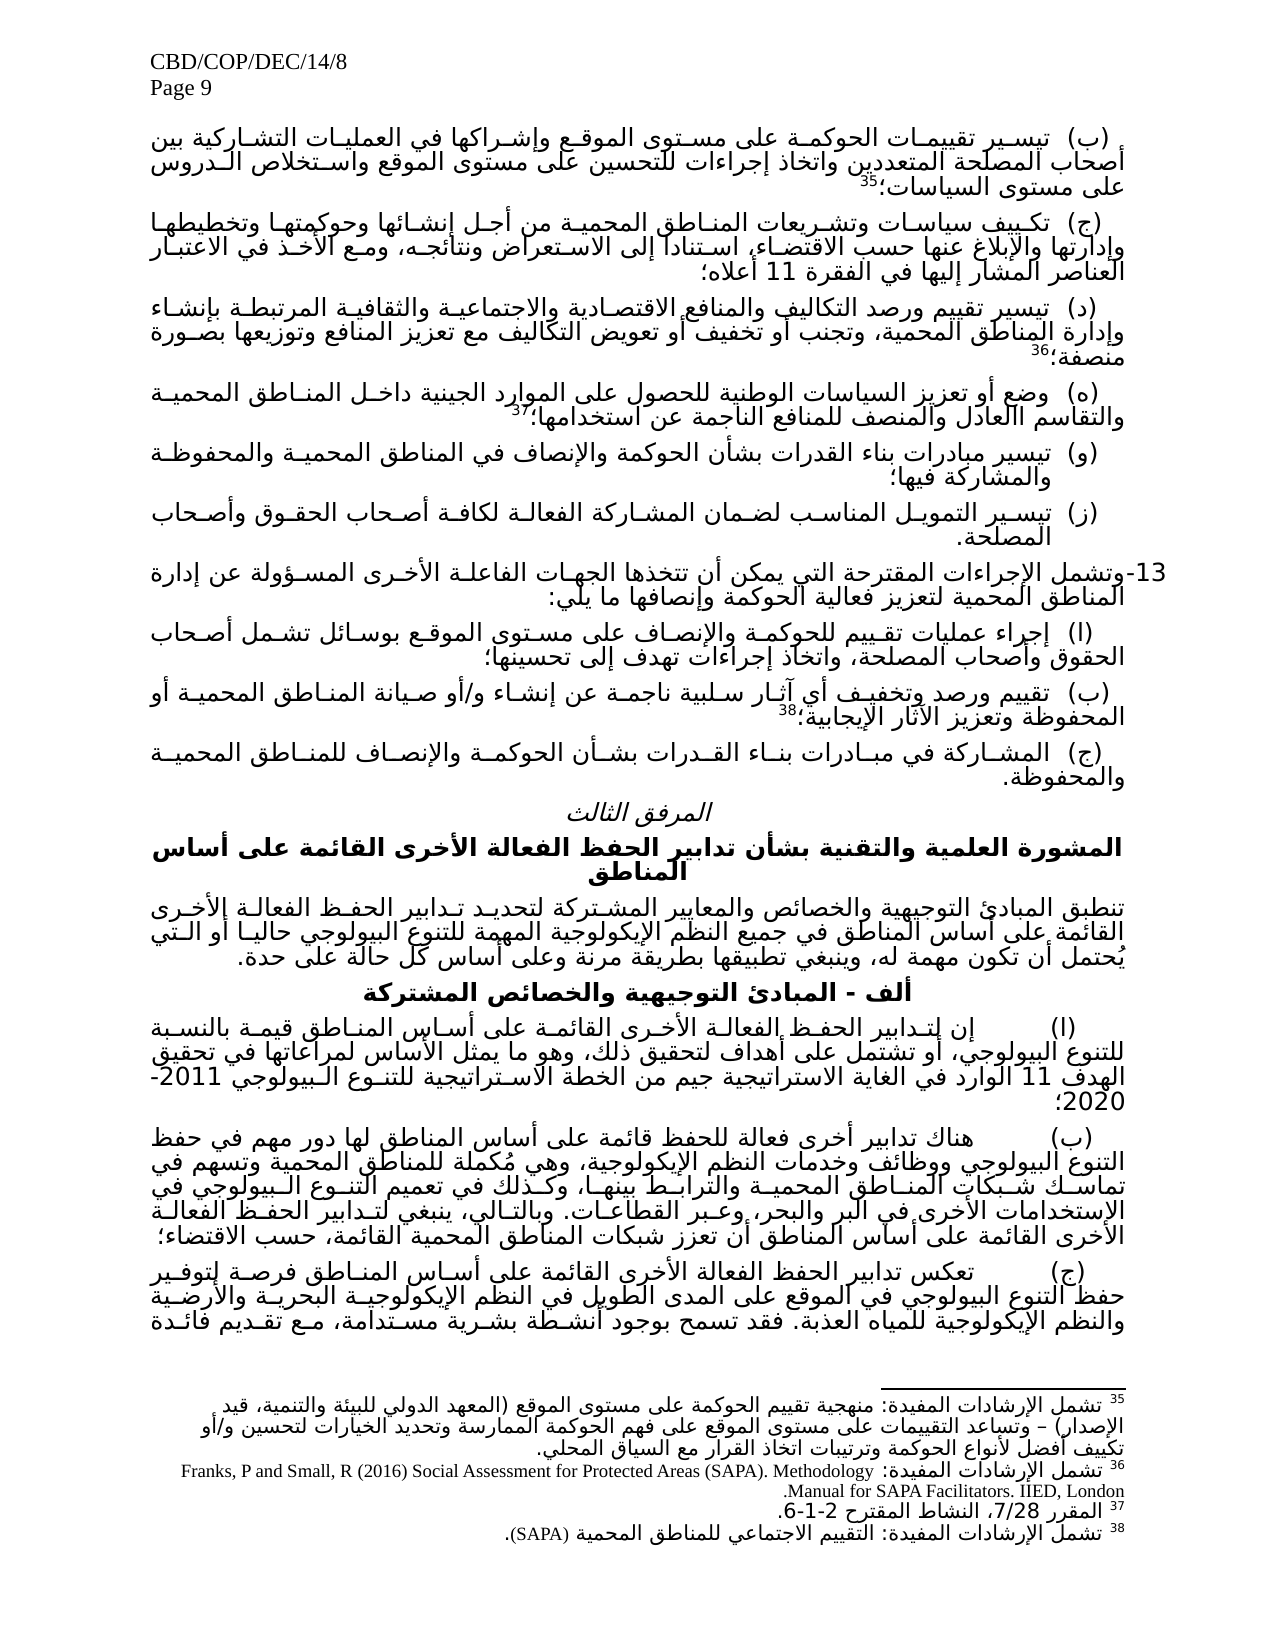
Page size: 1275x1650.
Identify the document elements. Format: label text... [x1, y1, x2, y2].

list تيسير التمويل المناسب لضمان المشاركة الفعالة لكافة أصحاب الحقوق وأصحاب المصلحة. [150, 501, 1067, 551]
list تيسير تقييمات الحوكمة على مستوى الموقع وإشراكها في العمليات التشاركية بين أصحاب المصلحة المتعددين واتخاذ إجراءات للتحسين على مستوى الموقع واستخلاص الدروس على مستوى السياسات؛ [150, 127, 1126, 201]
list وضع أو تعزيز السياسات الوطنية للحصول على الموارد الجينية داخل المناطق المحمية والتقاسم االعادل والمنصف للمنافع الناجمة عن استخدامها؛ [150, 381, 1126, 431]
text ألف - المبادئ التوجيهية والخصائص المشتركة [150, 981, 1125, 1006]
list تيسير مبادرات بناء القدرات بشأن الحوكمة والإنصاف في المناطق المحمية والمحفوظة والمشاركة فيها؛ [150, 441, 1067, 491]
text تنطبق المبادئ التوجيهية والخصائص والمعايير المشتركة لتحديد تدابير الحفظ الفعالة الأخرى القائمة على أساس المناطق في جميع النظم الإيكولوجية المهمة للتنوع البيولوجي حاليا أو التي يُحتمل أن تكون مهمة له، وينبغي تطبيقها بطريقة مرنة وعلى أساس كل حالة على حدة. [150, 897, 1125, 971]
list وتشمل الإجراءات المقترحة التي يمكن أن تتخذها الجهات الفاعلة الأخرى المسؤولة عن إدارة المناطق المحمية لتعزيز فعالية الحوكمة وإنصافها ما يلي: [150, 561, 1126, 611]
list تكييف سياسات وتشريعات المناطق المحمية من أجل إنشائها وحوكمتها وتخطيطها وإدارتها والإبلاغ عنها حسب الاقتضاء، استنادا إلى الاستعراض ونتائجه، ومع الأخذ في الاعتبار العناصر المشار إليها في الفقرة 11 أعلاه؛ [150, 212, 1126, 286]
list المشاركة في مبادرات بناء القدرات بشأن الحوكمة والإنصاف للمناطق المحمية والمحفوظة. [150, 741, 1126, 791]
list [150, 1261, 1126, 1335]
list تيسير تقييم ورصد التكاليف والمنافع الاقتصادية والاجتماعية والثقافية المرتبطة بإنشاء وإدارة المناطق المحمية، وتجنب أو تخفيف أو تعويض التكاليف مع تعزيز المنافع وتوزيعها بصورة منصفة؛ [150, 297, 1126, 371]
list هناك تدابير أخرى فعالة للحفظ قائمة على أساس المناطق لها دور مهم في حفظ التنوع البيولوجي ووظائف وخدمات النظم الإيكولوجية، وهي مُكملة للمناطق المحمية وتسهم في تماسك شبكات المناطق المحمية والترابط بينها، وكذلك في تعميم التنوع البيولوجي في الاستخدامات الأخرى في البر والبحر، وعبر القطاعات. وبالتالي، ينبغي لتدابير الحفظ الفعالة الأخرى القائمة على أساس المناطق أن تعزز شبكات المناطق المحمية القائمة، حسب الاقتضاء؛ [150, 1126, 1126, 1250]
text المشورة العلمية والتقنية بشأن تدابير الحفظ الفعالة الأخرى القائمة على أساس المناطق [150, 837, 1125, 886]
text المرفق الثالث [150, 801, 1125, 826]
list إجراء عمليات تقييم للحوكمة والإنصاف على مستوى الموقع بوسائل تشمل أصحاب الحقوق وأصحاب المصلحة، واتخاذ إجراءات تهدف إلى تحسينها؛ [150, 621, 1126, 671]
list إن لتدابير الحفظ الفعالة الأخرى القائمة على أساس المناطق قيمة بالنسبة للتنوع البيولوجي، أو تشتمل على أهداف لتحقيق ذلك، وهو ما يمثل الأساس لمراعاتها في تحقيق الهدف 11 الوارد في الغاية الاستراتيجية جيم من الخطة الاستراتيجية للتنوع البيولوجي 2011-2020؛ [150, 1017, 1126, 1116]
list تقييم ورصد وتخفيف أي آثار سلبية ناجمة عن إنشاء و/أو صيانة المناطق المحمية أو المحفوظة وتعزيز الآثار الإيجابية؛ [150, 681, 1126, 731]
